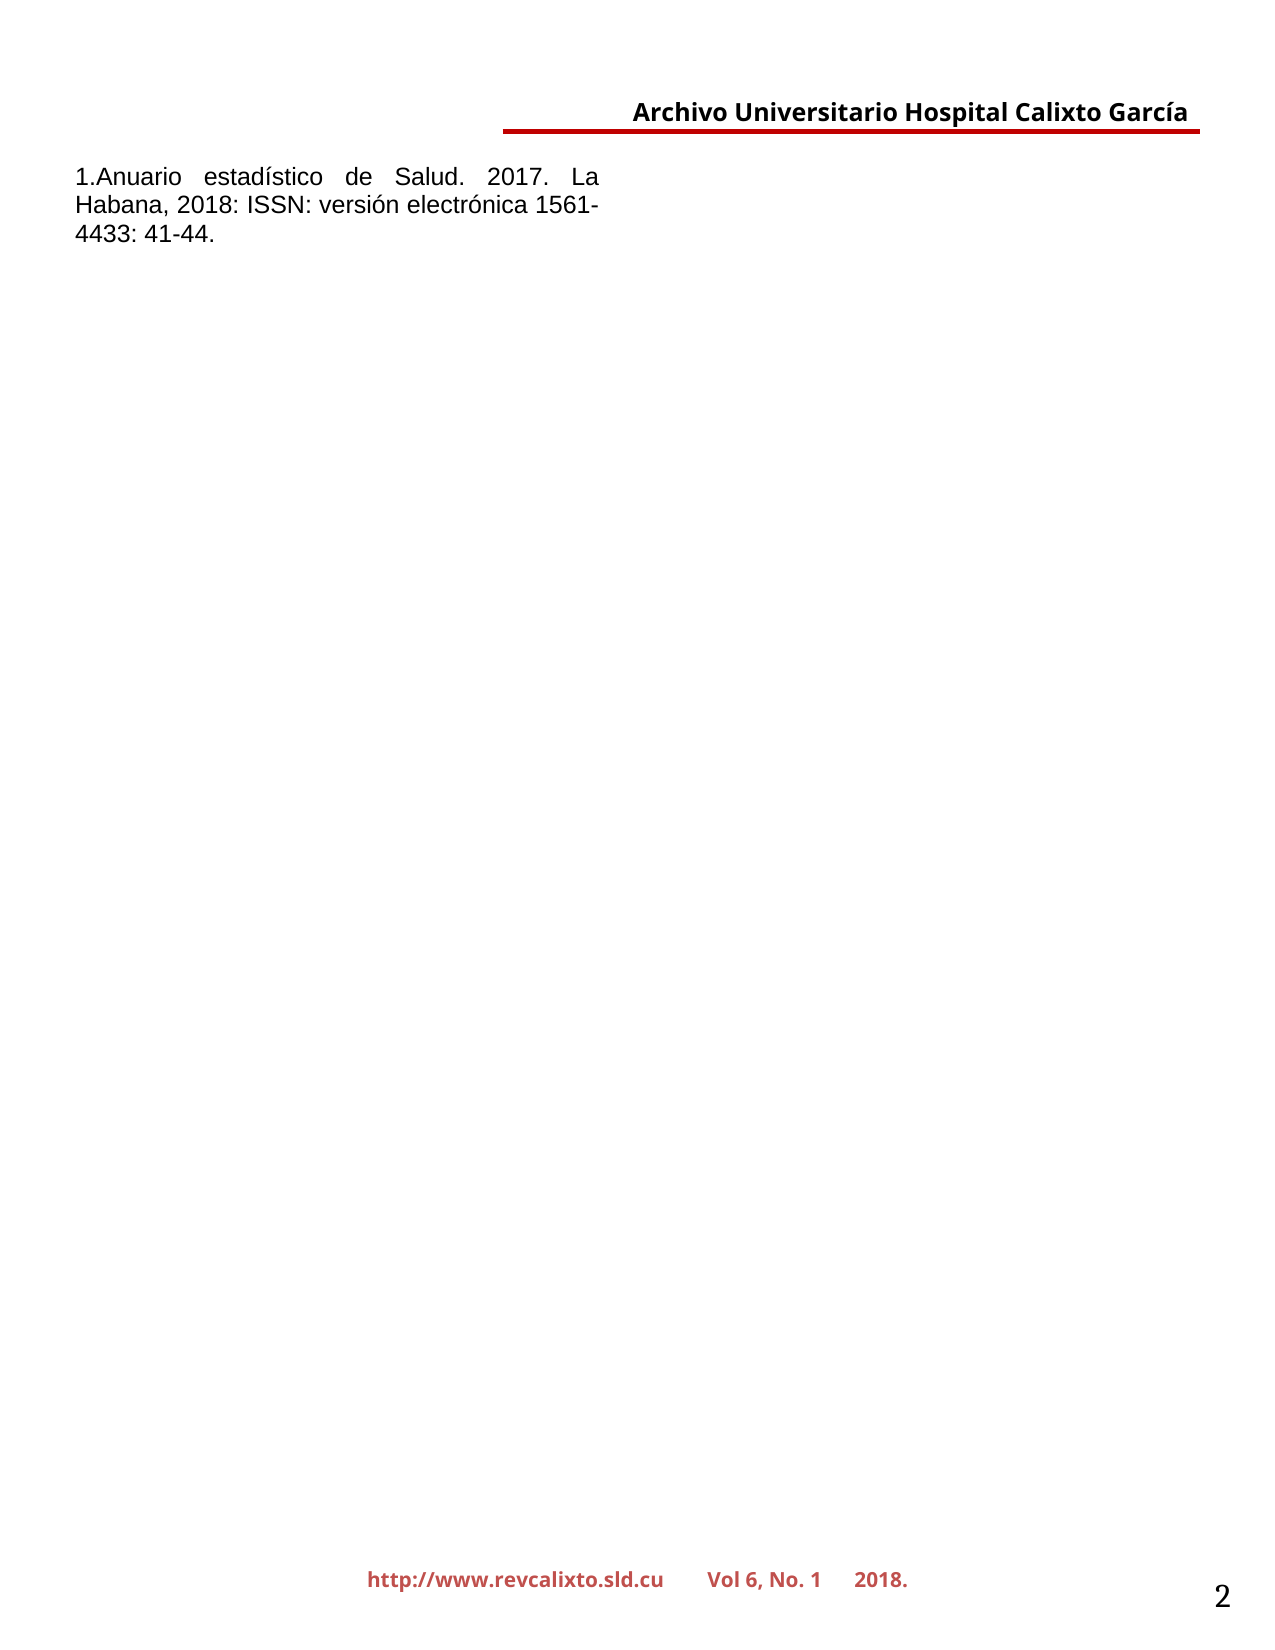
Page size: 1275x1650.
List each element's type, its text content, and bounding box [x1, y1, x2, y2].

text 1.Anuario estadístico de Salud. 2017. La Habana, 2018: ISSN: versión electrónica 1561-4433: 41-44. [75, 162, 600, 248]
